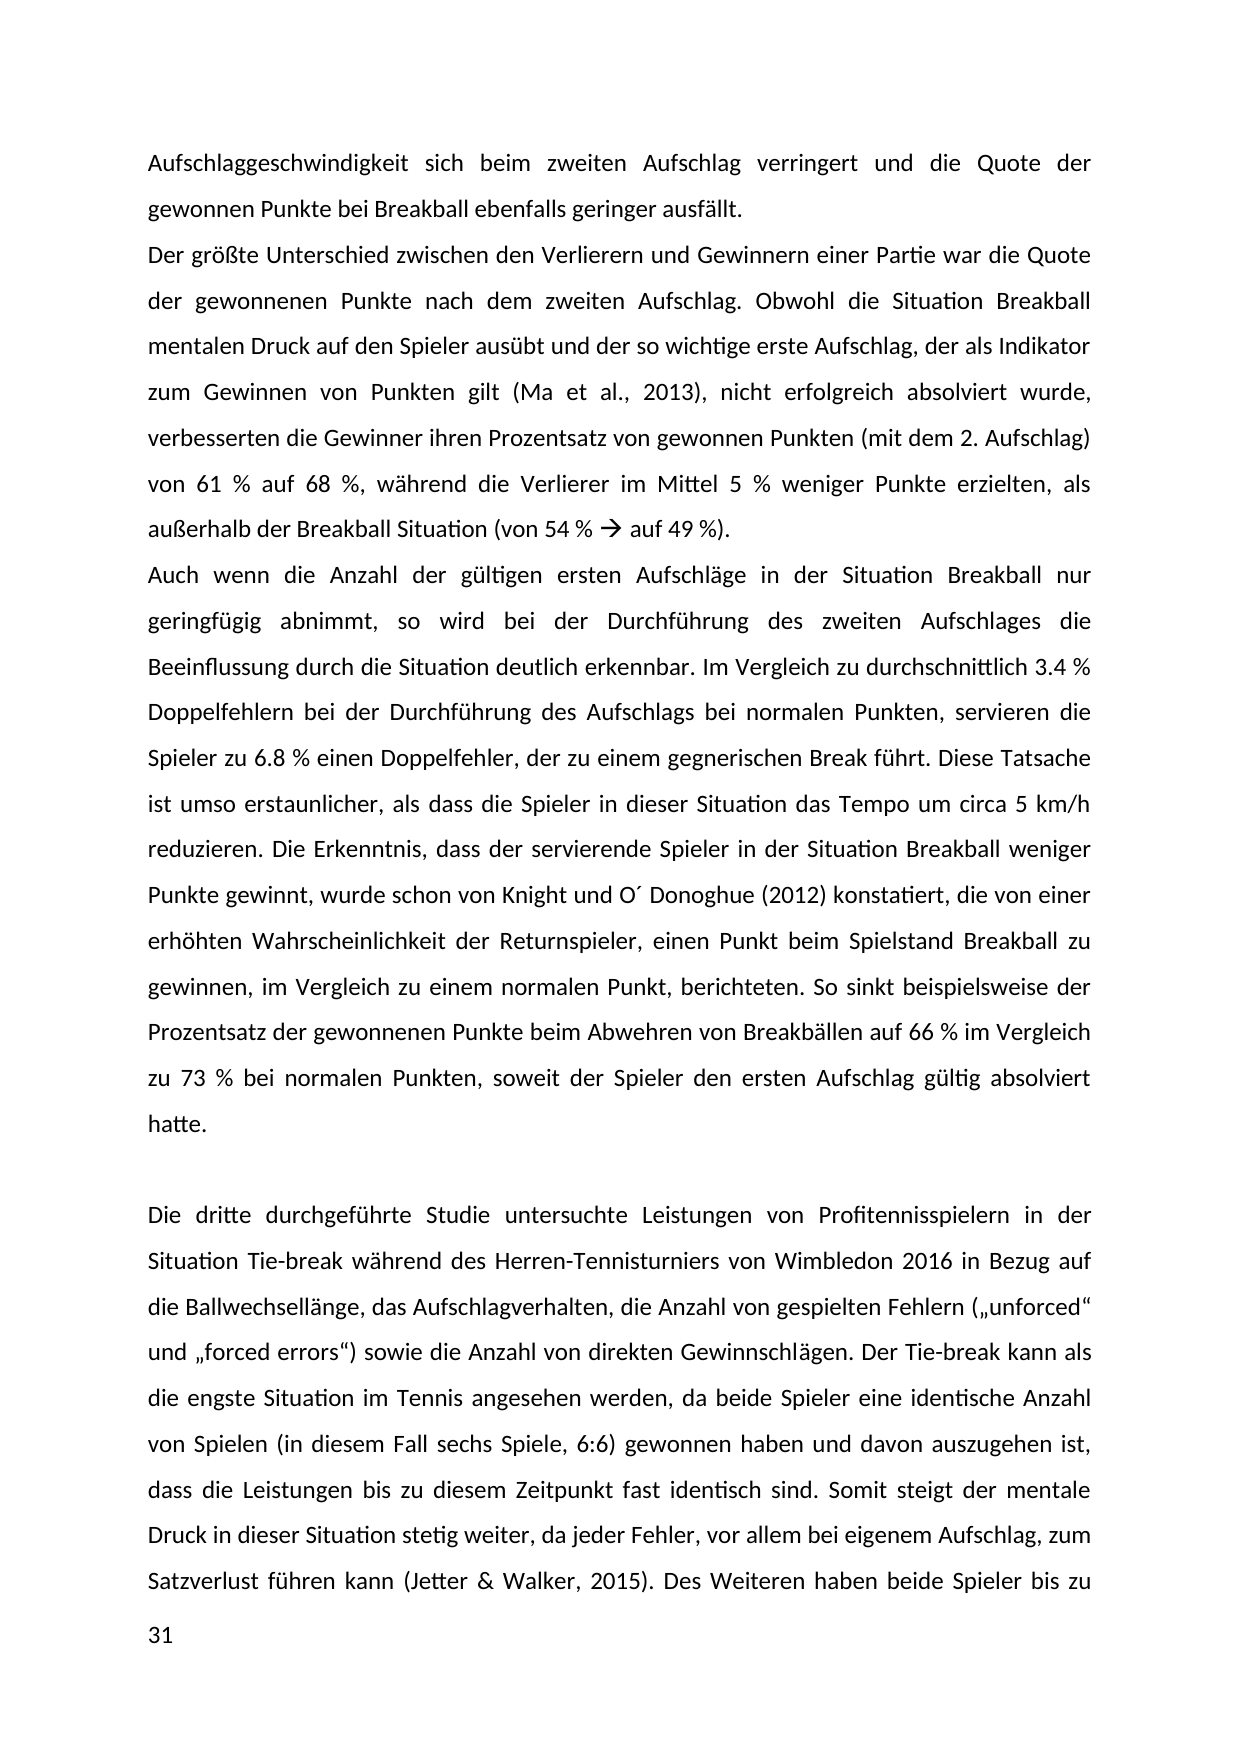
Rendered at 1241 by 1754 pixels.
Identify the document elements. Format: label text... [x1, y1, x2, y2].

text Auch wenn die Anzahl der gültigen ersten Aufschläge in der Situation Breakball nur geringfügig abnimmt, so wird bei der Durchführung des zweiten Aufschlages die Beeinflussung durch die Situation deutlich erkennbar. Im Vergleich zu durchschnittlich 3.4 % Doppelfehlern bei der Durchführung des Aufschlags bei normalen Punkten, servieren die Spieler zu 6.8 % einen Doppelfehler, der zu einem gegnerischen Break führt. Diese Tatsache ist umso erstaunlicher, als dass die Spieler in dieser Situation das Tempo um circa 5 km/h reduzieren. Die Erkenntnis, dass der servierende Spieler in der Situation Breakball weniger Punkte gewinnt, wurde schon von Knight und O´ Donoghue (2012) konstatiert, die von einer erhöhten Wahrscheinlichkeit der Returnspieler, einen Punkt beim Spielstand Breakball zu gewinnen, im Vergleich zu einem normalen Punkt, berichteten. So sinkt beispielsweise der Prozentsatz der gewonnenen Punkte beim Abwehren von Breakbällen auf 66 % im Vergleich zu 73 % bei normalen Punkten, soweit der Spieler den ersten Aufschlag gültig absolviert hatte. [148, 559, 1093, 1138]
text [148, 1199, 1093, 1596]
text Der größte Unterschied zwischen den Verlierern und Gewinnern einer Partie war die Quote der gewonnenen Punkte nach dem zweiten Aufschlag. Obwohl die Situation Breakball mentalen Druck auf den Spieler ausübt und der so wichtige erste Aufschlag, der als Indikator zum Gewinnen von Punkten gilt (Ma et al., 2013), nicht erfolgreich absolviert wurde, verbesserten die Gewinner ihren Prozentsatz von gewonnen Punkten (mit dem 2. Aufschlag) von 61 % auf 68 %, während die Verlierer im Mittel 5 % weniger Punkte erzielten, als außerhalb der Breakball Situation (von 54 % auf 49 %). [148, 239, 1093, 544]
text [148, 148, 1093, 224]
